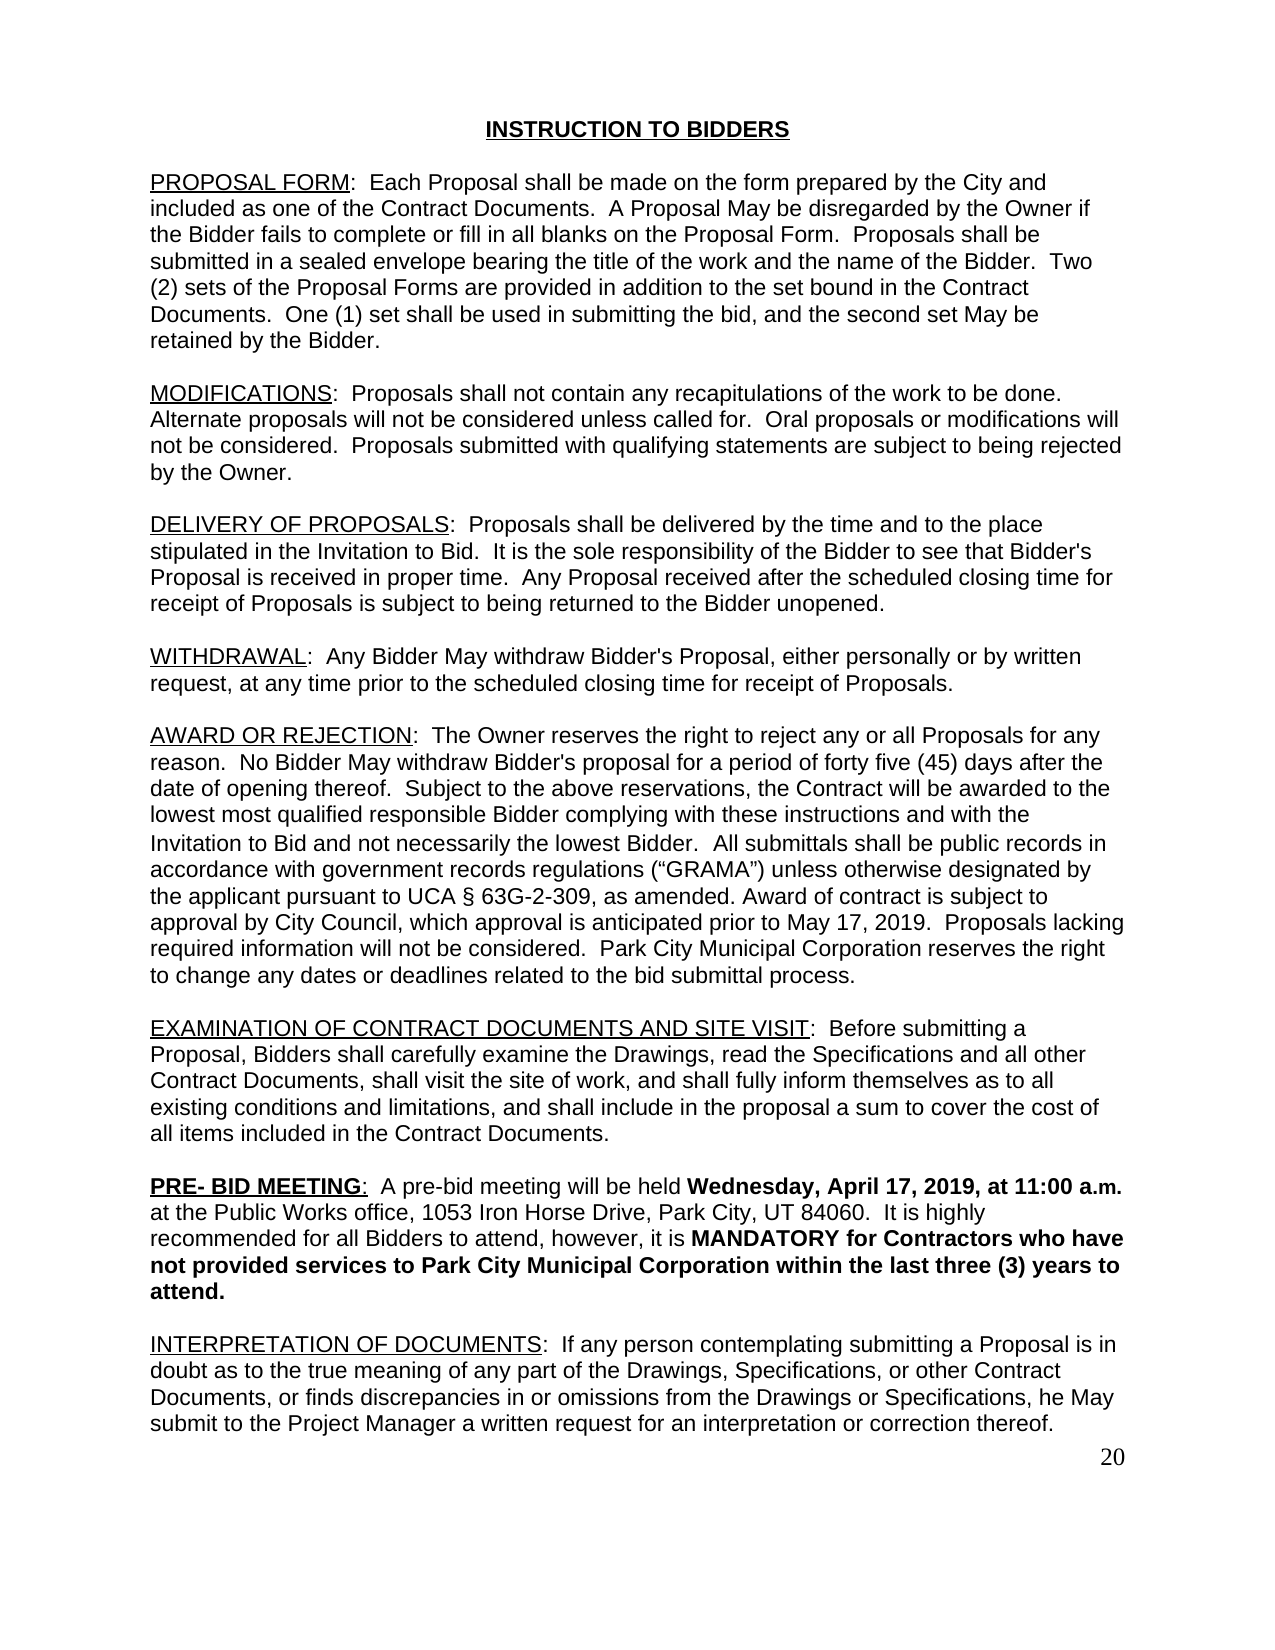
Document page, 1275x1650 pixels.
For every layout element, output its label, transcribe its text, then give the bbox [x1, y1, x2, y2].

text EXAMINATION OF CONTRACT DOCUMENTS AND SITE VISIT: Before submitting a Proposal, Bidders shall carefully examine the Drawings, read the Specifications and all other Contract Documents, shall visit the site of work, and shall fully inform themselves as to all existing conditions and limitations, and shall include in the proposal a sum to cover the cost of all items included in the Contract Documents. [150, 1014, 1125, 1146]
text WITHDRAWAL: Any Bidder May withdraw Bidder's Proposal, either personally or by written request, at any time prior to the scheduled closing time for receipt of Proposals. [150, 643, 1125, 696]
text INSTRUCTION TO BIDDERS [150, 116, 1125, 142]
text MODIFICATIONS: Proposals shall not contain any recapitulations of the work to be done. Alternate proposals will not be considered unless called for. Oral proposals or modifications will not be considered. Proposals submitted with qualifying statements are subject to being rejected by the Owner. [150, 379, 1125, 485]
text INTERPRETATION OF DOCUMENTS: If any person contemplating submitting a Proposal is in doubt as to the true meaning of any part of the Drawings, Specifications, or other Contract Documents, or finds discrepancies in or omissions from the Drawings or Specifications, he May submit to the Project Manager a written request for an interpretation or correction thereof. [150, 1331, 1125, 1436]
text AWARD OR REJECTION: The Owner reserves the right to reject any or all Proposals for any reason. No Bidder May withdraw Bidder's proposal for a period of forty five (45) days after the date of opening thereof. Subject to the above reservations, the Contract will be awarded to the lowest most qualified responsible Bidder complying with these instructions and with the Invitation to Bid and not necessarily the lowest Bidder. All submittals shall be public records in accordance with government records regulations (“GRAMA”) unless otherwise designated by the applicant pursuant to UCA § 63G-2-309, as amended. Award of contract is subject to approval by City Council, which approval is anticipated prior to May 17, 2019. Proposals lacking required information will not be considered. Park City Municipal Corporation reserves the right to change any dates or deadlines related to the bid submittal process. [150, 722, 1125, 988]
text PRE- BID MEETING: A pre-bid meeting will be held Wednesday, April 17, 2019, at 11:00 a.m. at the Public Works office, 1053 Iron Horse Drive, Park City, UT 84060. It is highly recommended for all Bidders to attend, however, it is MANDATORY for Contractors who have not provided services to Park City Municipal Corporation within the last three (3) years to attend. [150, 1173, 1125, 1304]
text PROPOSAL FORM: Each Proposal shall be made on the form prepared by the City and included as one of the Contract Documents. A Proposal May be disregarded by the Owner if the Bidder fails to complete or fill in all blanks on the Proposal Form. Proposals shall be submitted in a sealed envelope bearing the title of the work and the name of the Bidder. Two (2) sets of the Proposal Forms are provided in addition to the set bound in the Contract Documents. One (1) set shall be used in submitting the bid, and the second set May be retained by the Bidder. [150, 169, 1125, 353]
text DELIVERY OF PROPOSALS: Proposals shall be delivered by the time and to the place stipulated in the Invitation to Bid. It is the sole responsibility of the Bidder to see that Bidder's Proposal is received in proper time. Any Proposal received after the scheduled closing time for receipt of Proposals is subject to being returned to the Bidder unopened. [150, 511, 1125, 617]
